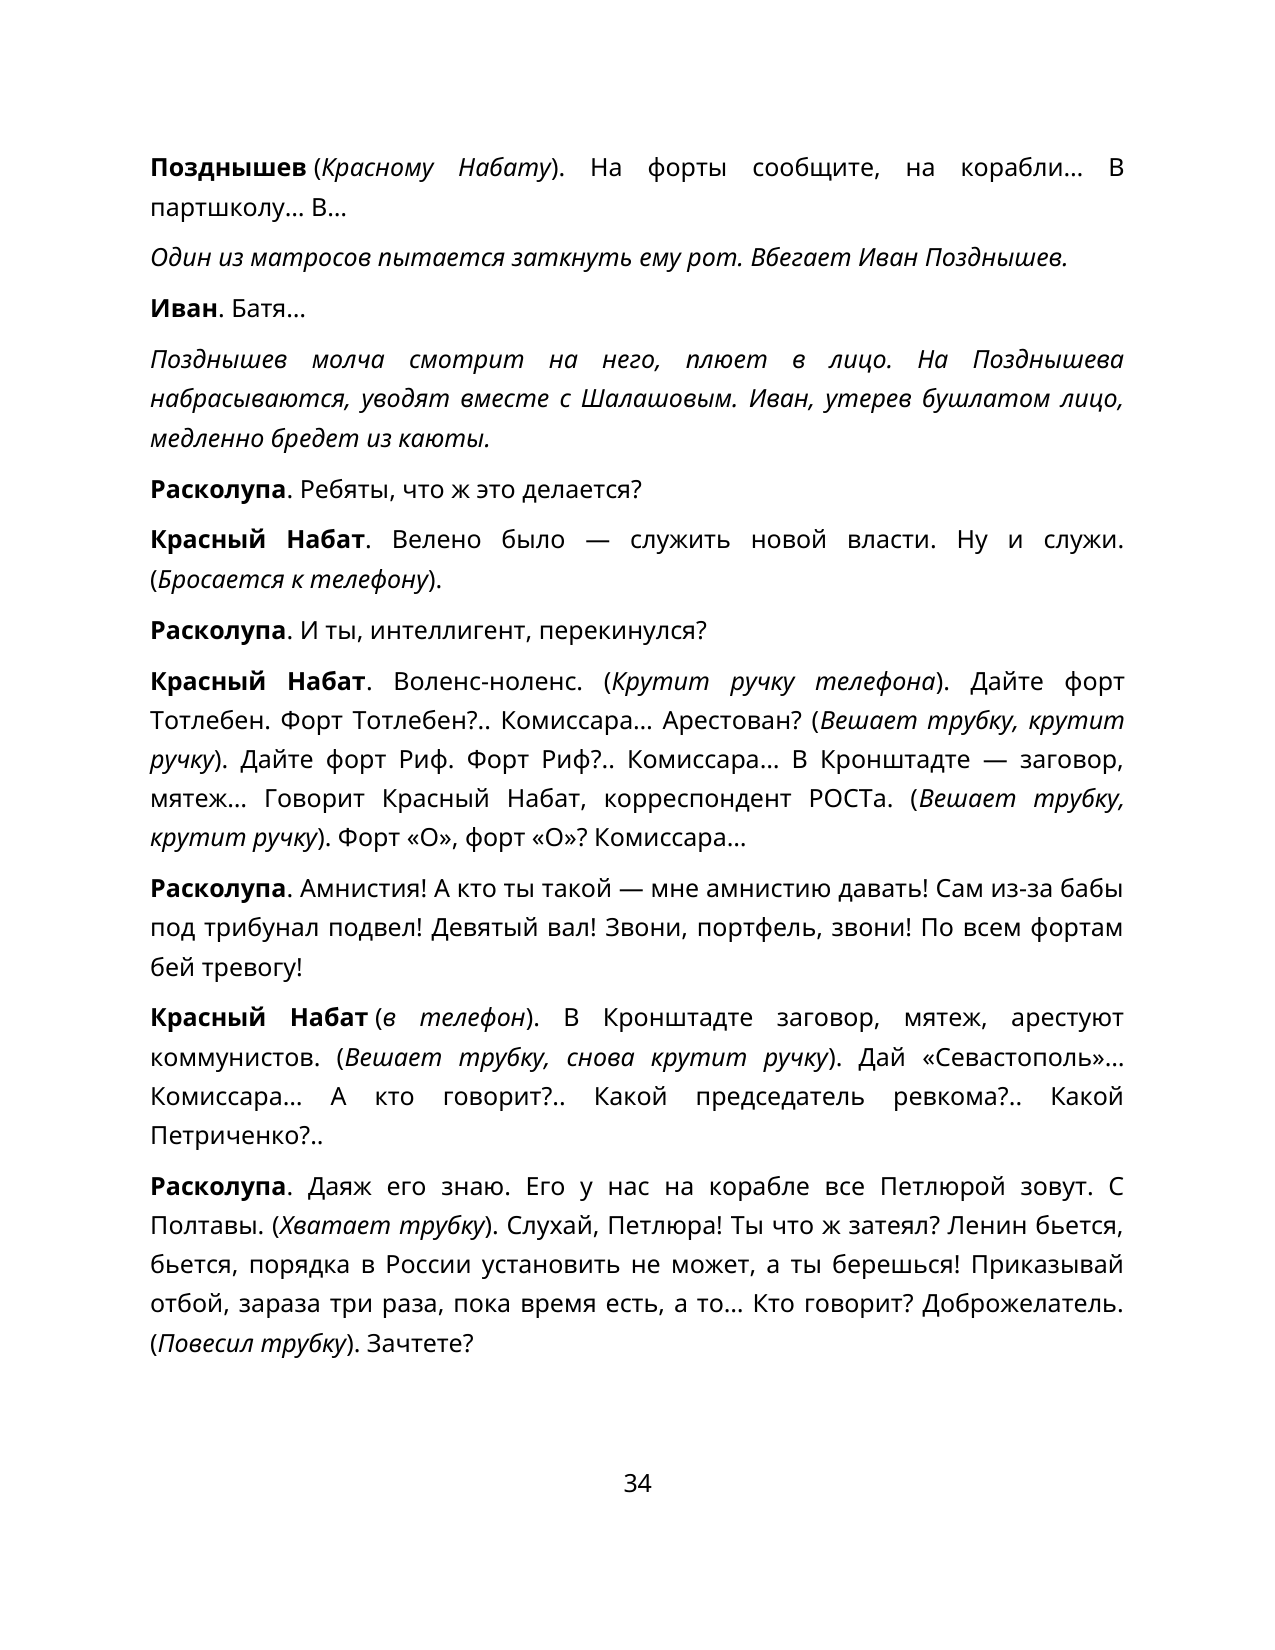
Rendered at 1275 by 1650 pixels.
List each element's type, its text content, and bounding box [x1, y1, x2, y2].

text Красный Набат. Воленс-ноленс. (Крутит ручку телефона). Дайте форт Тотлебен. Форт Тотлебен?.. Комиссара… Арестован? (Вешает трубку, крутит ручку). Дайте форт Риф. Форт Риф?.. Комиссара… В Кронштадте — заговор, мятеж… Говорит Красный Набат, корреспондент РОСТа. (Вешает трубку, крутит ручку). Форт «О», форт «О»? Комиссара… [150, 663, 1125, 854]
text Расколупа. И ты, интеллигент, перекинулся? [150, 612, 1125, 646]
text Красный Набат. Велено было — служить новой власти. Ну и служи. (Бросается к телефону). [150, 522, 1125, 595]
text Расколупа. Ребяты, что ж это делается? [150, 471, 1125, 505]
text Расколупа. Амнистия! А кто ты такой — мне амнистию давать! Сам из-за бабы под трибунал подвел! Девятый вал! Звони, портфель, звони! По всем фортам бей тревогу! [150, 871, 1125, 983]
text Расколупа. Даяж его знаю. Его у нас на корабле все Петлюрой зовут. С Полтавы. (Хватает трубку). Слухай, Петлюра! Ты что ж затеял? Ленин бьется, бьется, порядка в России установить не может, а ты берешься! Приказывай отбой, зараза три раза, пока время есть, а то… Кто говорит? Доброжелатель. (Повесил трубку). Зачтете? [150, 1168, 1125, 1359]
text Красный Набат (в телефон). В Кронштадте заговор, мятеж, арестуют коммунистов. (Вешает трубку, снова крутит ручку). Дай «Севастополь»… Комиссара… А кто говорит?.. Какой председатель ревкома?.. Какой Петриченко?.. [150, 1000, 1125, 1152]
text Иван. Батя… [150, 291, 1125, 325]
text Один из матросов пытается заткнуть ему рот. Вбегает Иван Позднышев. [150, 240, 1125, 274]
text Позднышев молча смотрит на него, плюет в лицо. На Позднышева набрасываются, уводят вместе с Шалашовым. Иван, утерев бушлатом лицо, медленно бредет из каюты. [150, 342, 1125, 454]
text Позднышев (Красному Набату). На форты сообщите, на корабли… В партшколу… В… [150, 150, 1125, 223]
